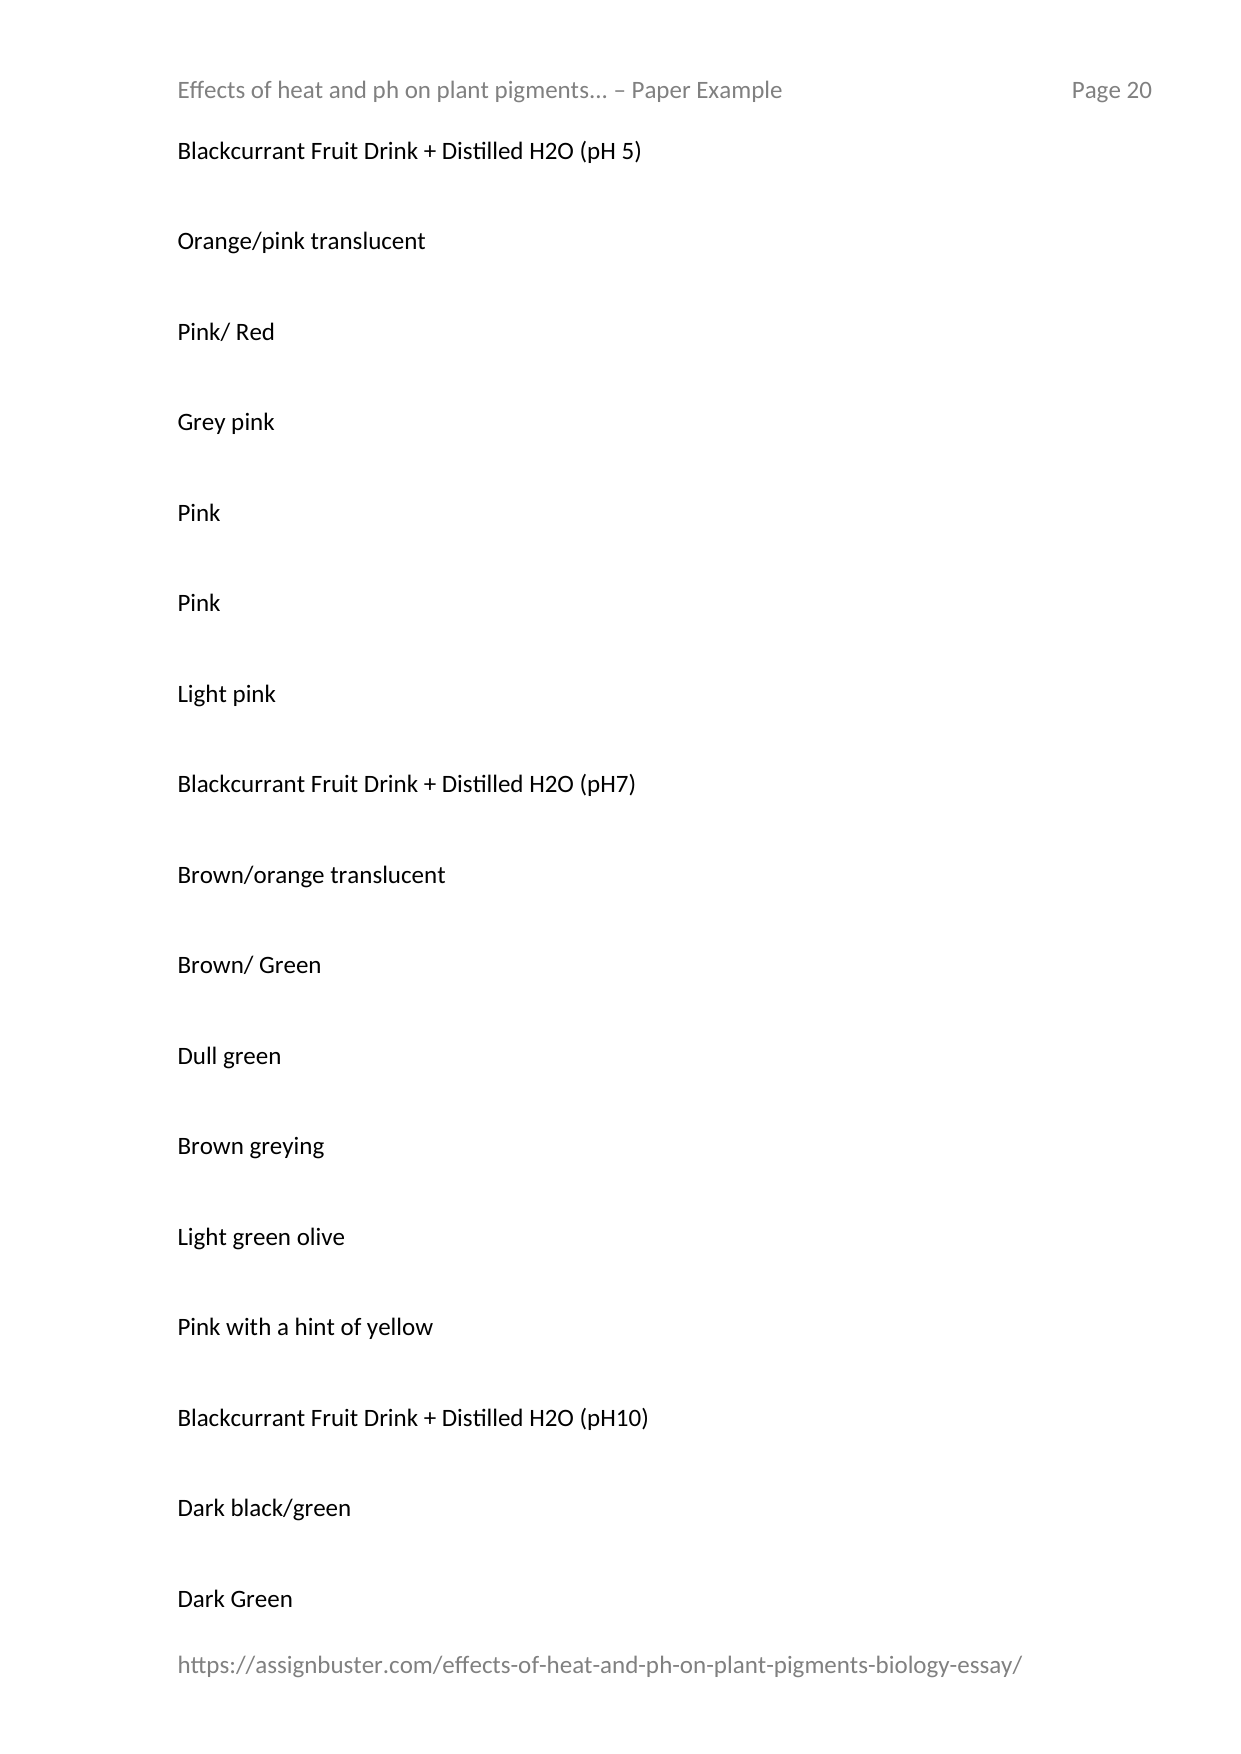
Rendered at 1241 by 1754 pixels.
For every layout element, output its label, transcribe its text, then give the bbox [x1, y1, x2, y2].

text Pink with a hint of yellow [177, 1312, 1152, 1342]
text Dark black/green [177, 1493, 1152, 1523]
text Blackcurrant Fruit Drink + Distilled H2O (pH 5) [177, 135, 1152, 165]
text Brown/ Green [177, 949, 1152, 980]
text Dark Green [177, 1583, 1152, 1614]
text Light pink [177, 678, 1152, 708]
text Dull green [177, 1040, 1152, 1071]
text Pink [177, 497, 1152, 527]
text Orange/pink translucent [177, 225, 1152, 256]
text Blackcurrant Fruit Drink + Distilled H2O (pH7) [177, 768, 1152, 799]
text Pink/ Red [177, 316, 1152, 346]
text Pink [177, 587, 1152, 618]
text Blackcurrant Fruit Drink + Distilled H2O (pH10) [177, 1402, 1152, 1433]
text Brown greying [177, 1131, 1152, 1161]
text Brown/orange translucent [177, 859, 1152, 889]
text Light green olive [177, 1221, 1152, 1252]
text Grey pink [177, 406, 1152, 437]
